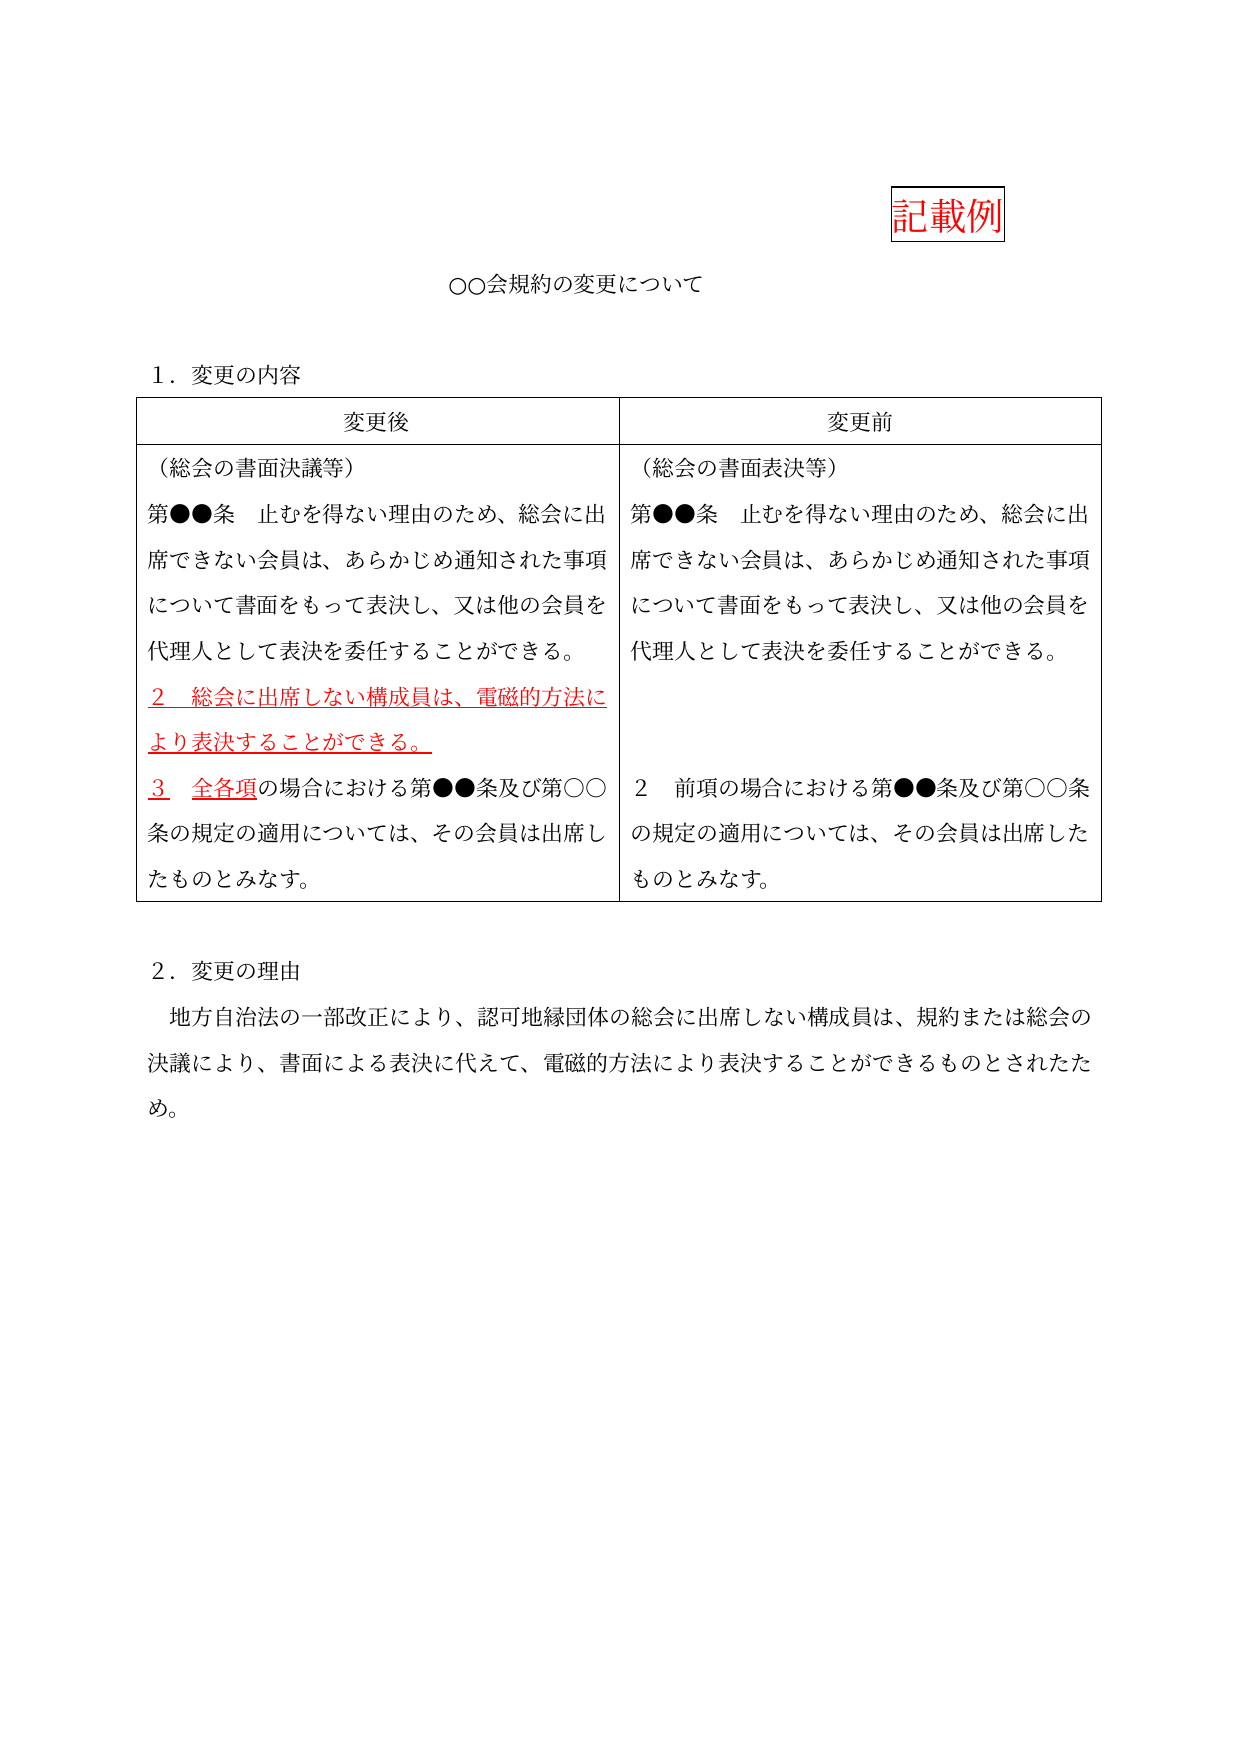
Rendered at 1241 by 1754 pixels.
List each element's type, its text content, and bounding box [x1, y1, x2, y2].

text ○○会規約の変更について [148, 260, 1005, 306]
text ２．変更の理由 [148, 947, 1005, 993]
table_cell （総会の書面決議等） 第●●条 止むを得ない理由のため、総会に出席できない会員は、あらかじめ通知された事項について書面をもって表決し、又は他の会員を代理人として表決を委任することができる。 ２ 総会に出席しない構成員は、電磁的方法により表決することができる。 ３ 全各項の場合における第●●条及び第○○条の規定の適用については、その会員は出席したものとみなす。 [137, 445, 619, 901]
text 地方自治法の一部改正により、認可地縁団体の総会に出席しない構成員は、規約または総会の決議により、書面による表決に代えて、電磁的方法により表決することができるものとされたため。 [148, 993, 1093, 1130]
table_cell （総会の書面表決等） 第●●条 止むを得ない理由のため、総会に出席できない会員は、あらかじめ通知された事項について書面をもって表決し、又は他の会員を代理人として表決を委任することができる。 ２ 前項の場合における第●●条及び第○○条の規定の適用については、その会員は出席したものとみなす。 [620, 445, 1101, 901]
table_header 変更前 [620, 398, 1101, 443]
table_header 変更後 [137, 398, 619, 443]
text １．変更の内容 [148, 351, 1005, 397]
text 記載例 [148, 169, 1005, 260]
